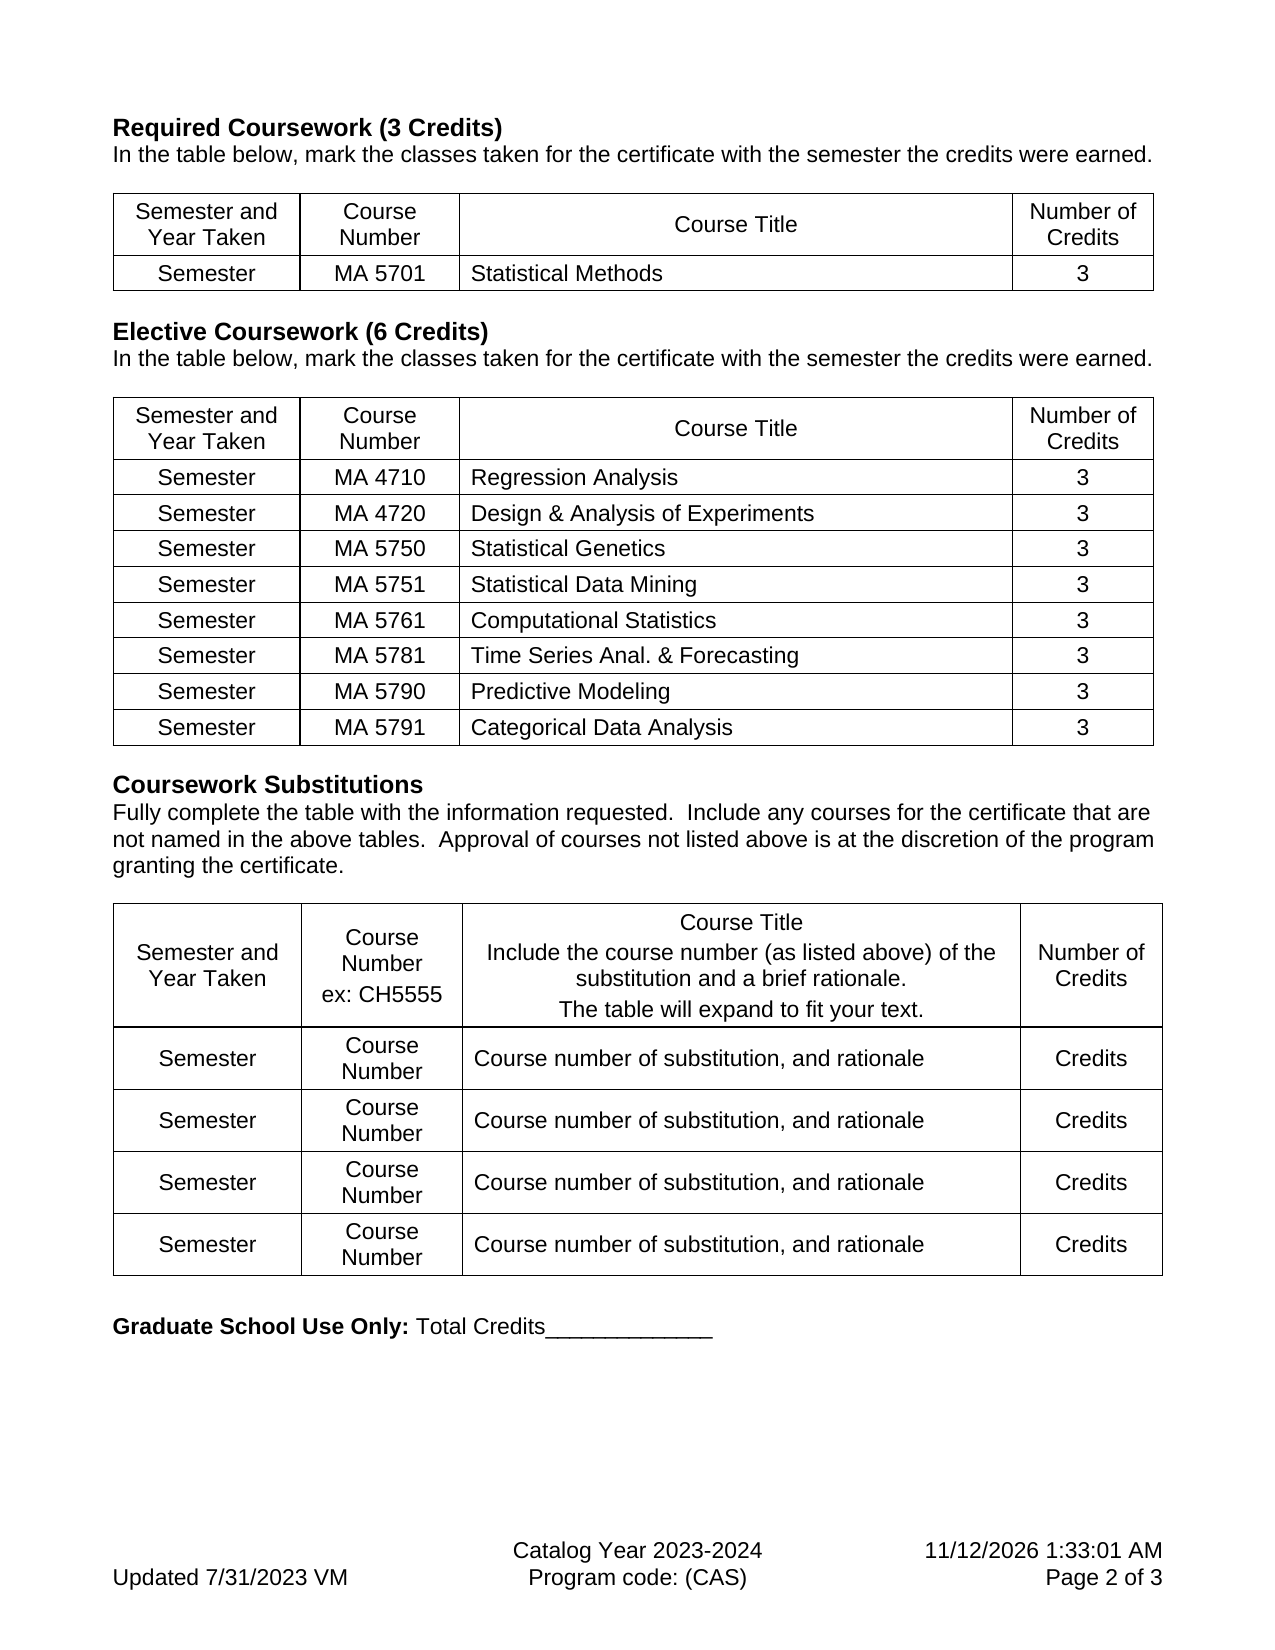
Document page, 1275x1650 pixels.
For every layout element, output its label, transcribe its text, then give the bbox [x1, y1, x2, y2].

table_cell 3 [1013, 710, 1153, 744]
subtitle Coursework Substitutions [112, 771, 1162, 799]
table_cell 3 [1013, 495, 1153, 530]
table_cell Statistical Genetics [460, 531, 1012, 566]
table_cell Time Series Anal. & Forecasting [460, 638, 1012, 673]
table_cell Statistical Methods [460, 256, 1012, 290]
subtitle Elective Coursework (6 Credits) [112, 316, 1162, 345]
table_cell MA 4720 [301, 495, 459, 530]
table_header Number of Credits [1013, 194, 1153, 255]
table_cell Statistical Data Mining [460, 567, 1012, 602]
table_cell 3 [1013, 567, 1153, 602]
table_cell 3 [1013, 603, 1153, 637]
table_cell 3 [1013, 460, 1153, 494]
table_cell MA 5781 [301, 638, 459, 673]
table_header Semester and Year Taken [114, 904, 301, 1026]
table_cell 3 [1013, 674, 1153, 709]
table_header Course Title [460, 194, 1012, 255]
table_cell Categorical Data Analysis [460, 710, 1012, 744]
table_cell MA 5790 [301, 674, 459, 709]
table_cell [1021, 1090, 1162, 1151]
table_cell MA 5751 [301, 567, 459, 602]
table_header Semester and Year Taken [114, 398, 299, 459]
subtitle Required Coursework (3 Credits) [112, 112, 1162, 141]
table_cell Regression Analysis [460, 460, 1012, 494]
text In the table below, mark the classes taken for the certificate with the semester the credits were earned. [112, 345, 1162, 372]
table_header Number of Credits [1021, 904, 1162, 1026]
table_cell [1021, 1214, 1162, 1275]
table_header Course Title [460, 398, 1012, 459]
table_cell MA 5761 [301, 603, 459, 637]
table_cell Computational Statistics [460, 603, 1012, 637]
table_cell MA 5701 [301, 256, 459, 290]
text In the table below, mark the classes taken for the certificate with the semester the credits were earned. [112, 141, 1162, 168]
table_header Number of Credits [1013, 398, 1153, 459]
table_header Semester and Year Taken [114, 194, 299, 255]
text Graduate School Use Only: Total Credits [112, 1313, 1162, 1340]
table_header Course Number ex: CH5555 [302, 904, 462, 1026]
table_header Course Number [301, 398, 459, 459]
table_header Course Title Include the course number (as listed above) of the substitution and a brief rationale. The table will expand to fit your text. [463, 904, 1020, 1026]
table_header Course Number [301, 194, 459, 255]
table_cell Design & Analysis of Experiments [460, 495, 1012, 530]
table_cell MA 4710 [301, 460, 459, 494]
table_cell [1021, 1152, 1162, 1213]
table_cell 3 [1013, 256, 1153, 290]
text Fully complete the table with the information requested. Include any courses for the certificate that are not named in the above tables. Approval of courses not listed above is at the discretion of the program granting the certificate. [112, 799, 1162, 878]
table_cell 3 [1013, 531, 1153, 566]
table_cell MA 5791 [301, 710, 459, 744]
table_cell 3 [1013, 638, 1153, 673]
table_cell MA 5750 [301, 531, 459, 566]
table_cell [1021, 1028, 1162, 1088]
table_cell Predictive Modeling [460, 674, 1012, 709]
